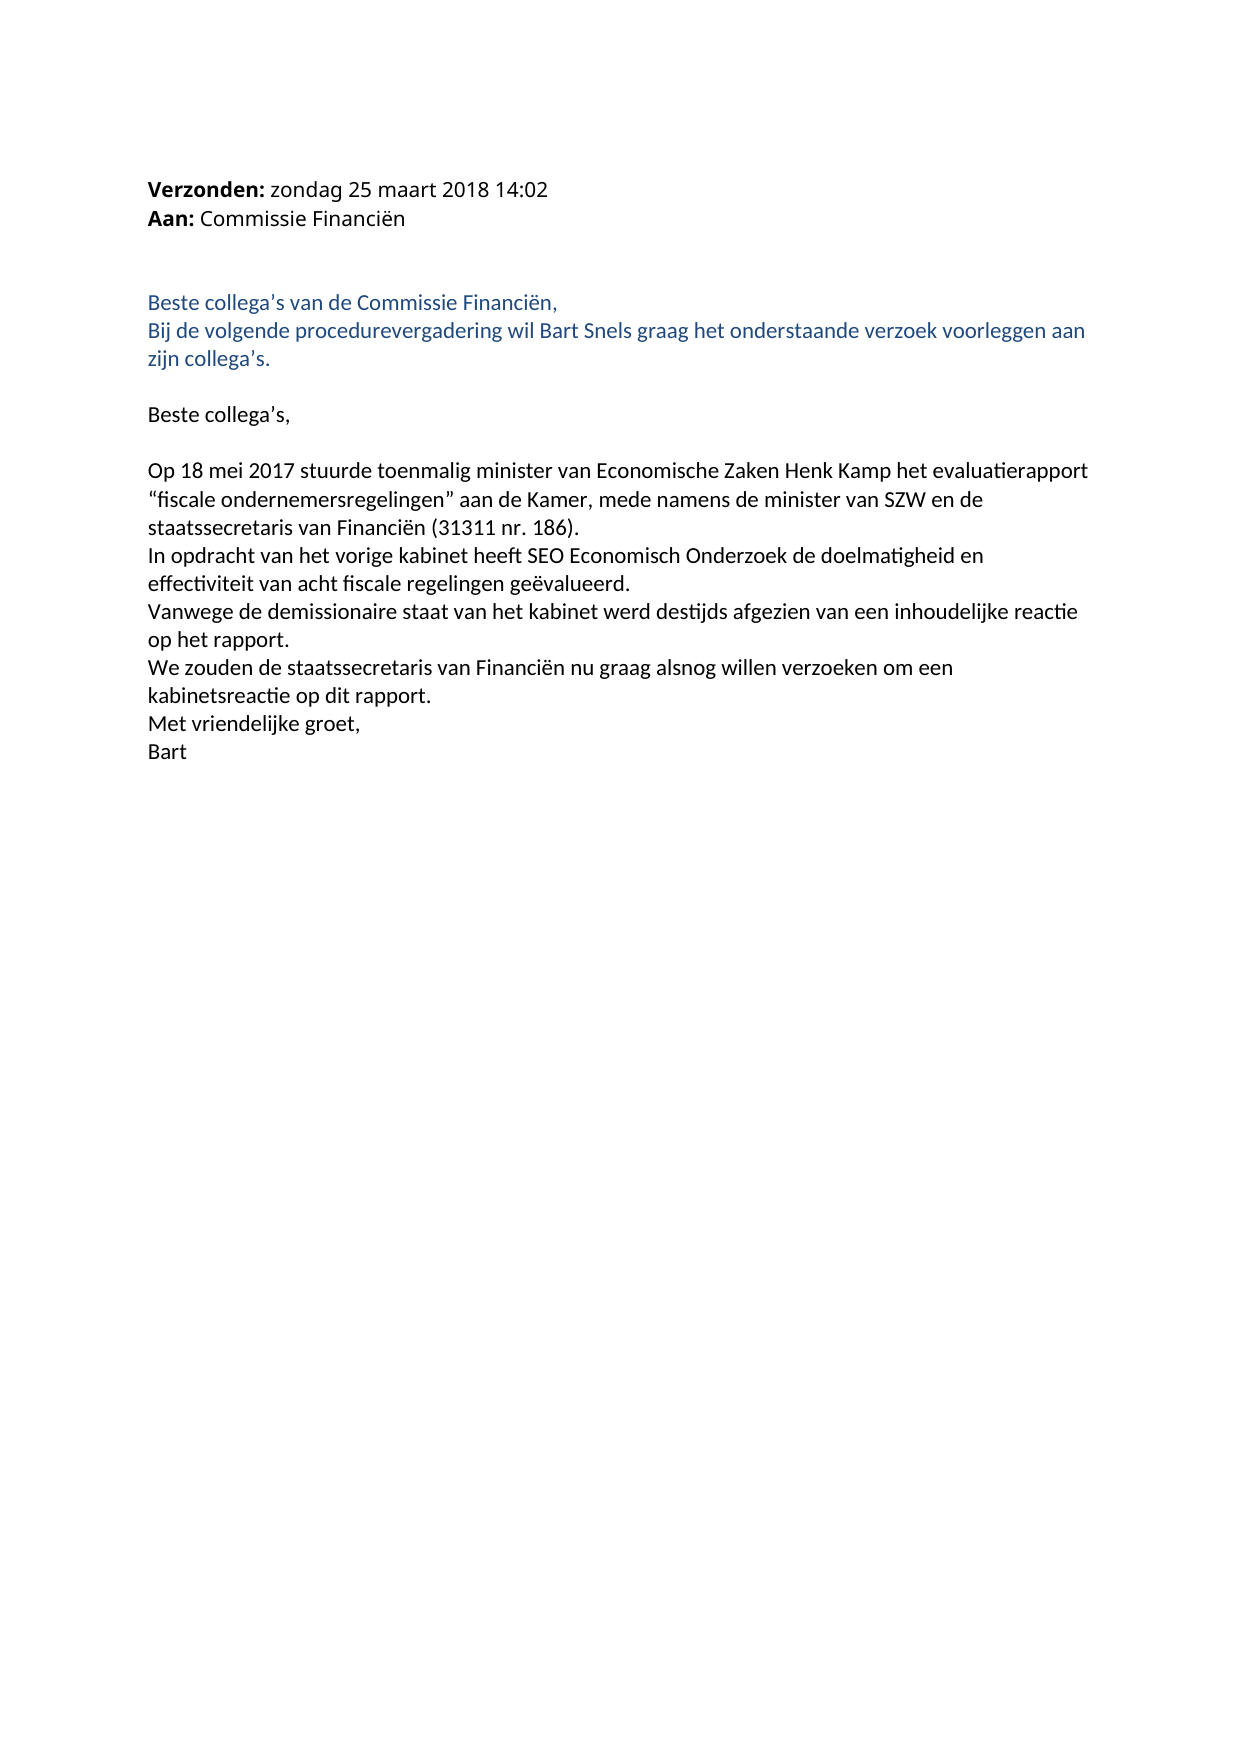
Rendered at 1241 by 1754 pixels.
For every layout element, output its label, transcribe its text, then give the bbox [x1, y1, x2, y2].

text Verzonden: zondag 25 maart 2018 14:02 Aan: Commissie Financiën [148, 176, 1093, 261]
text Beste collega’s van de Commissie Financiën, [148, 288, 1093, 317]
text We zouden de staatssecretaris van Financiën nu graag alsnog willen verzoeken om een kabinetsreactie op dit rapport. [148, 653, 1093, 709]
text Bij de volgende procedurevergadering wil Bart Snels graag het onderstaande verzoek voorleggen aan zijn collega’s. [148, 317, 1093, 373]
text Met vriendelijke groet, [148, 709, 1093, 737]
text Vanwege de demissionaire staat van het kabinet werd destijds afgezien van een inhoudelijke reactie op het rapport. [148, 597, 1093, 653]
text Bart [148, 737, 1093, 765]
text Beste collega’s, [148, 401, 1093, 429]
text Op 18 mei 2017 stuurde toenmalig minister van Economische Zaken Henk Kamp het evaluatierapport “fiscale ondernemersregelingen” aan de Kamer, mede namens de minister van SZW en de staatssecretaris van Financiën (31311 nr. 186). [148, 457, 1093, 541]
text In opdracht van het vorige kabinet heeft SEO Economisch Onderzoek de doelmatigheid en effectiviteit van acht fiscale regelingen geëvalueerd. [148, 541, 1093, 597]
